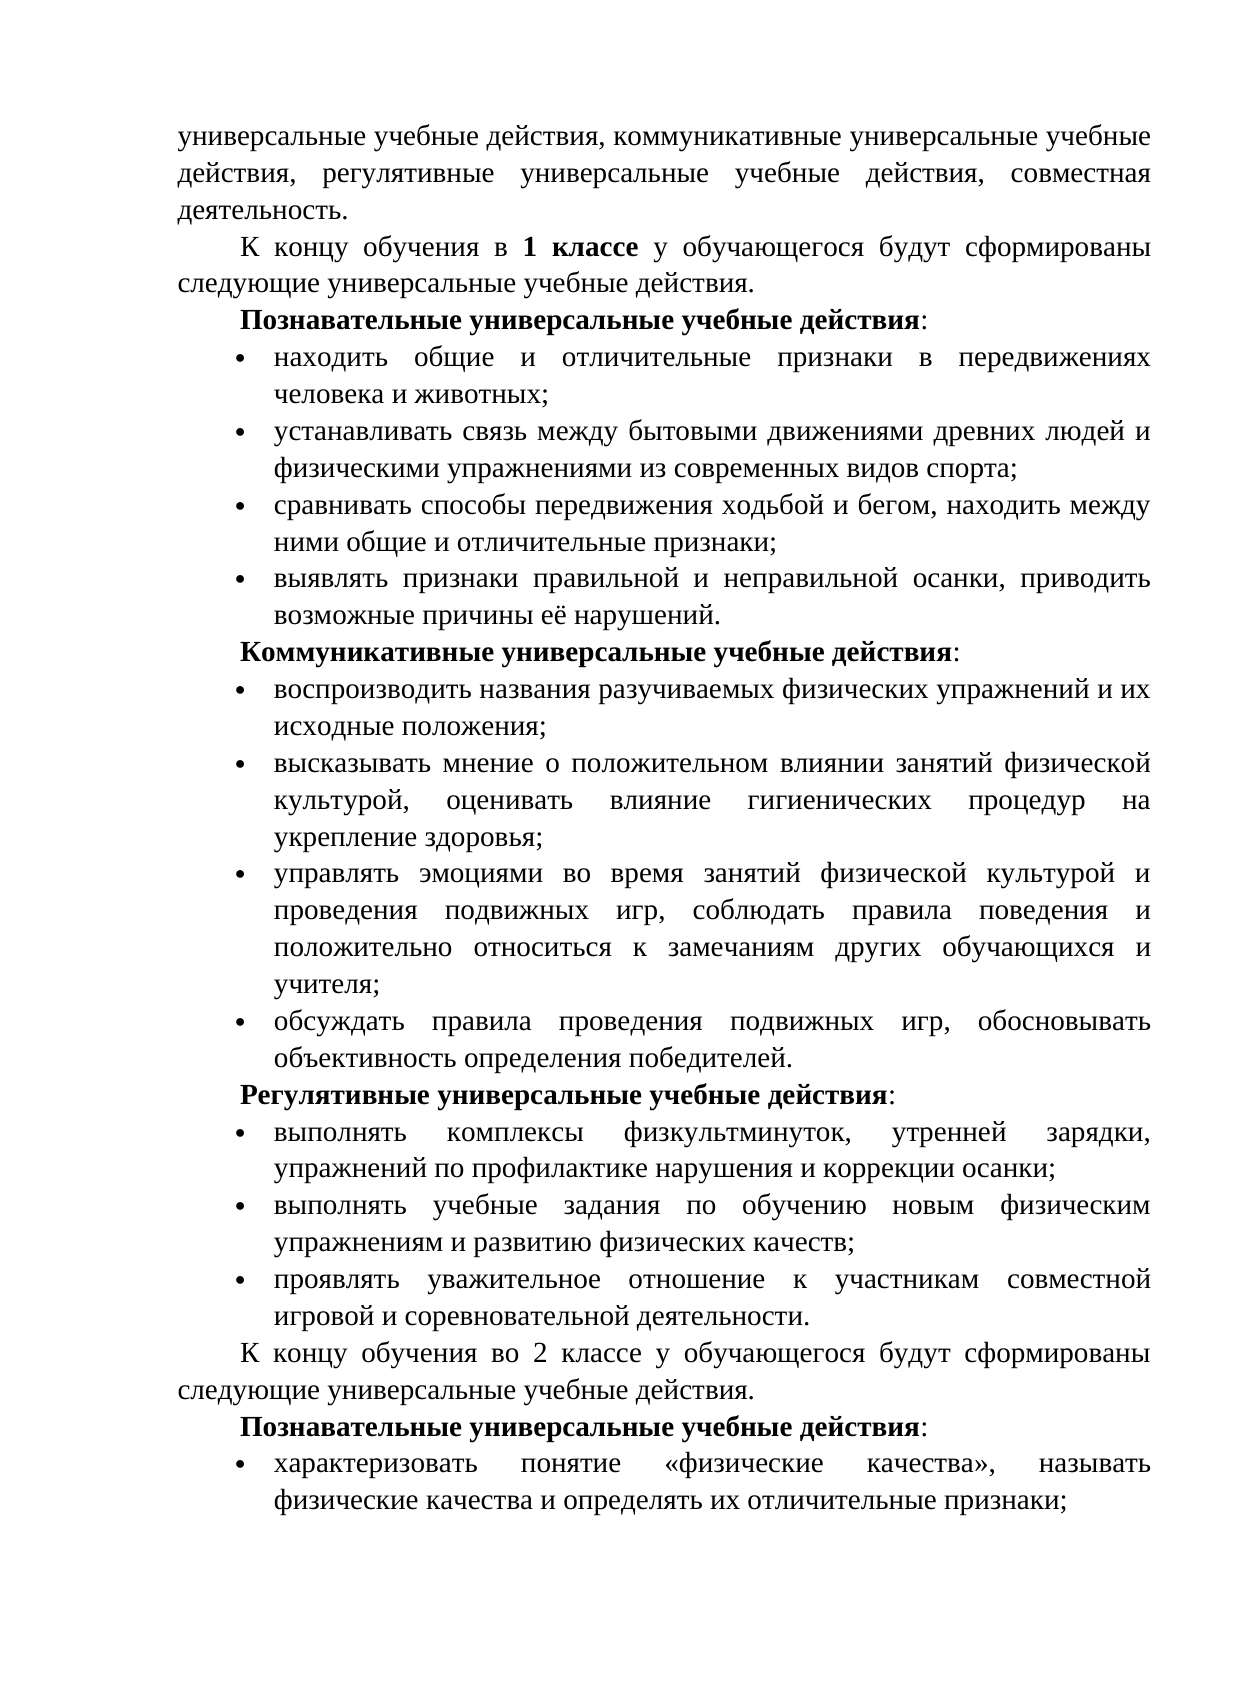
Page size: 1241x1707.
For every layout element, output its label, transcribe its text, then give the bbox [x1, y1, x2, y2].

list устанавливать связь между бытовыми движениями древних людей и физическими упражнениями из современных видов спорта; [236, 413, 1152, 483]
text К концу обучения во 2 классе у обучающегося будут сформированы следующие универсальные учебные действия. [177, 1335, 1152, 1405]
text Коммуникативные универсальные учебные действия: [177, 634, 1152, 668]
list характеризовать понятие «физические качества», называть физические качества и определять их отличительные признаки; [236, 1446, 1152, 1516]
text К концу обучения в 1 классе у обучающегося будут сформированы следующие универсальные учебные действия. [177, 229, 1152, 299]
text Познавательные универсальные учебные действия: [177, 302, 1152, 336]
list управлять эмоциями во время занятий физической культурой и проведения подвижных игр, соблюдать правила поведения и положительно относиться к замечаниям других обучающихся и учителя; [236, 856, 1152, 1000]
text Познавательные универсальные учебные действия: [177, 1409, 1152, 1442]
list проявлять уважительное отношение к участникам совместной игровой и соревновательной деятельности. [236, 1261, 1152, 1332]
list воспроизводить названия разучиваемых физических упражнений и их исходные положения; [236, 671, 1152, 742]
list выполнять учебные задания по обучению новым физическим упражнениям и развитию физических качеств; [236, 1187, 1152, 1258]
list выявлять признаки правильной и неправильной осанки, приводить возможные причины её нарушений. [236, 561, 1152, 631]
text Регулятивные универсальные учебные действия: [177, 1077, 1152, 1110]
list выполнять комплексы физкультминуток, утренней зарядки, упражнений по профилактике нарушения и коррекции осанки; [236, 1114, 1152, 1184]
list высказывать мнение о положительном влиянии занятий физической культурой, оценивать влияние гигиенических процедур на укрепление здоровья; [236, 745, 1152, 852]
list обсуждать правила проведения подвижных игр, обосновывать объективность определения победителей. [236, 1003, 1152, 1073]
list сравнивать способы передвижения ходьбой и бегом, находить между ними общие и отличительные признаки; [236, 487, 1152, 557]
list находить общие и отличительные признаки в передвижениях человека и животных; [236, 339, 1152, 410]
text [177, 118, 1152, 225]
